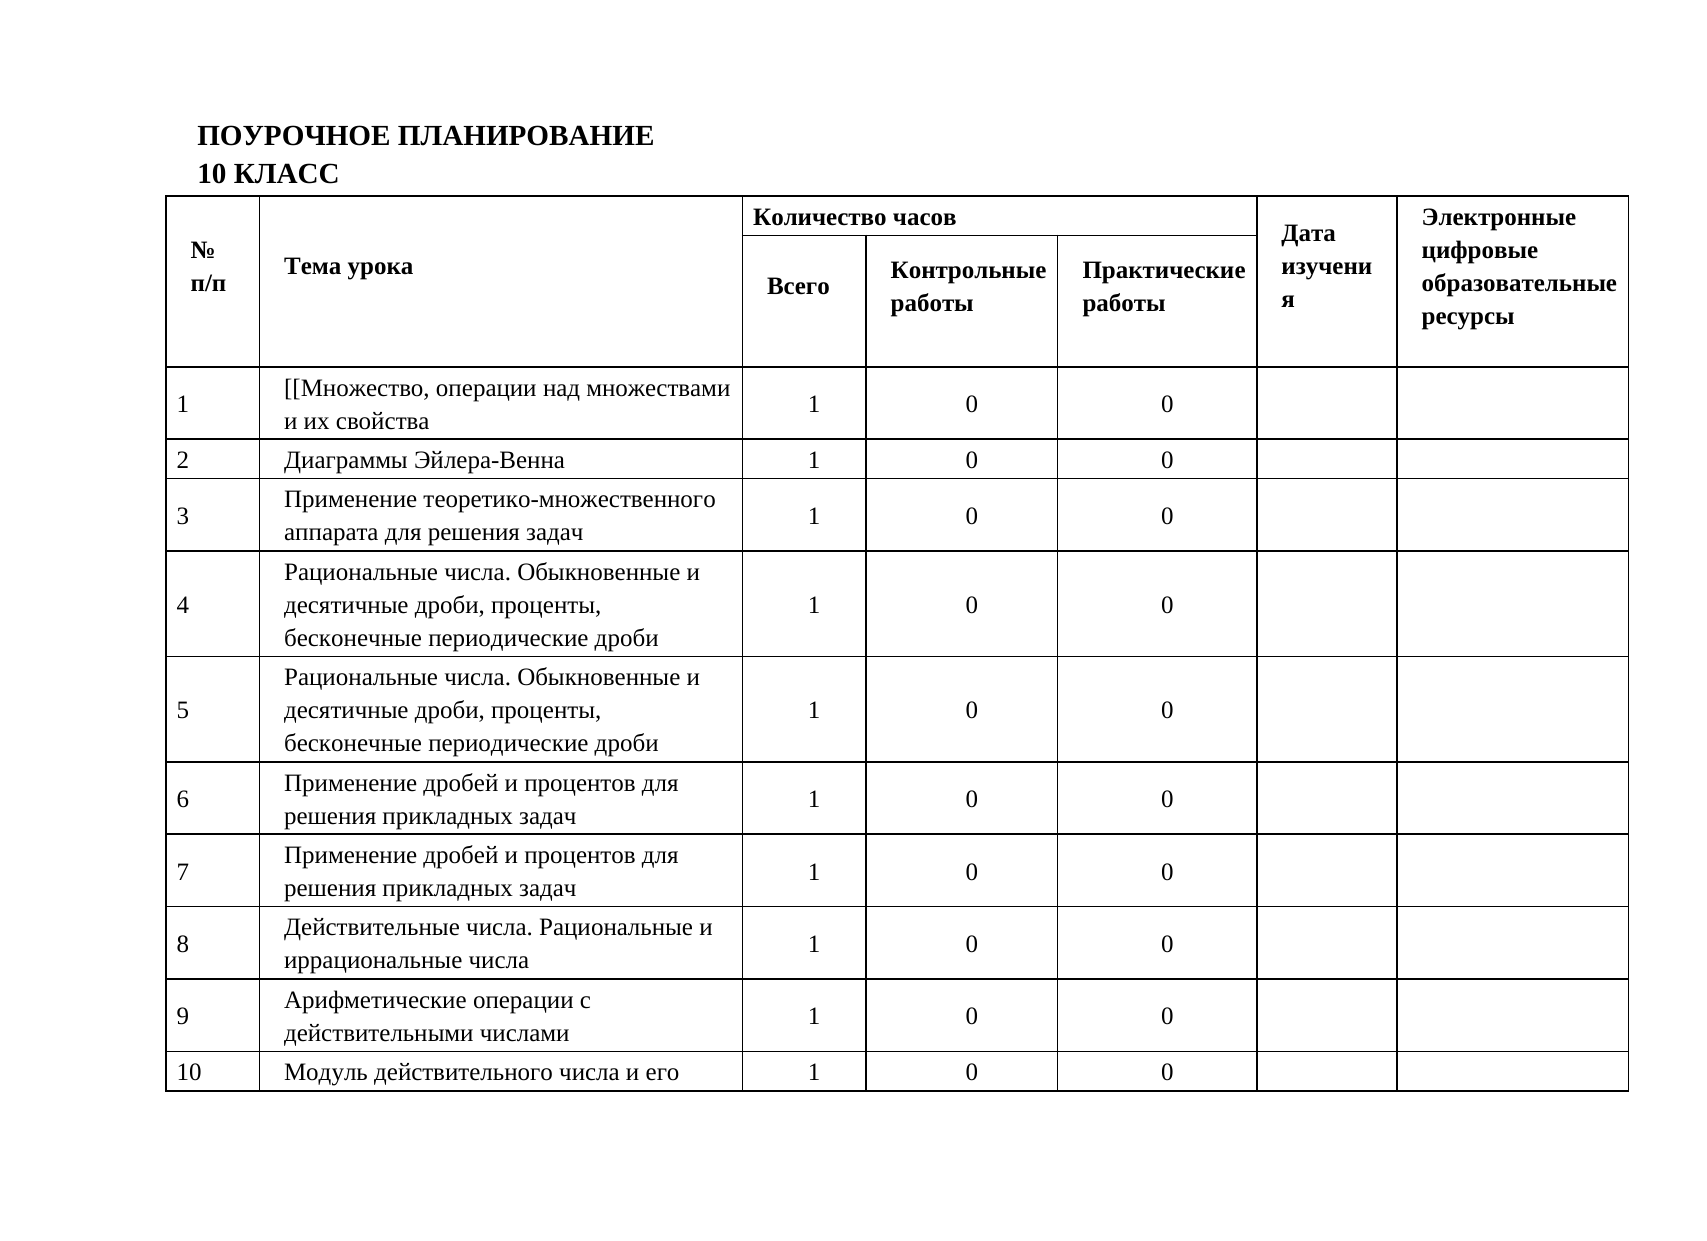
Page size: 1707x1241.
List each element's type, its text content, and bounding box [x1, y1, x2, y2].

table_cell 0 [1058, 552, 1256, 656]
table_cell Арифметические операции с действительными числами [260, 980, 742, 1051]
table_cell [1398, 552, 1628, 656]
table_cell 4 [167, 552, 259, 656]
table_cell 0 [867, 763, 1057, 833]
table_cell 0 [867, 552, 1057, 656]
table_cell 0 [1058, 657, 1256, 761]
table_cell 1 [167, 368, 259, 438]
table_cell [[Множество, операции над множествами и их свойства [260, 368, 742, 438]
table_cell 0 [867, 1052, 1057, 1090]
table_cell 1 [743, 368, 865, 438]
table_cell 1 [743, 440, 865, 478]
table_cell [260, 1052, 742, 1090]
table_cell [1398, 440, 1628, 478]
table_cell 3 [167, 479, 259, 550]
table_cell 0 [867, 479, 1057, 550]
table_cell 0 [1058, 980, 1256, 1051]
table_cell 0 [867, 440, 1057, 478]
table_cell [1398, 1052, 1628, 1090]
table_header № п/п [167, 197, 259, 366]
table_cell [1258, 907, 1396, 978]
table_header Дата изучения [1258, 197, 1396, 366]
table_header Количество часов [743, 197, 1256, 234]
table_cell 0 [1058, 835, 1256, 906]
table_cell [1258, 368, 1396, 438]
table_cell [1258, 440, 1396, 478]
table_cell 6 [167, 763, 259, 833]
table_cell Применение дробей и процентов для решения прикладных задач [260, 835, 742, 906]
table_cell 7 [167, 835, 259, 906]
table_cell 0 [867, 657, 1057, 761]
table_cell 0 [867, 907, 1057, 978]
table_cell [1398, 657, 1628, 761]
table_cell 2 [167, 440, 259, 478]
table_header Электронные цифровые образовательные ресурсы [1398, 197, 1628, 366]
table_cell [1258, 835, 1396, 906]
table_cell Всего [743, 236, 865, 366]
table_cell 8 [167, 907, 259, 978]
text ПОУРОЧНОЕ ПЛАНИРОВАНИЕ [190, 118, 1618, 152]
table_header Тема урока [260, 197, 742, 366]
table_cell [1398, 763, 1628, 833]
table_cell 1 [743, 552, 865, 656]
table_cell 1 [743, 980, 865, 1051]
table_cell [1398, 980, 1628, 1051]
table_cell [1258, 980, 1396, 1051]
table_cell 0 [1058, 763, 1256, 833]
table_cell 1 [743, 1052, 865, 1090]
table_cell Рациональные числа. Обыкновенные и десятичные дроби, проценты, бесконечные периодические дроби [260, 552, 742, 656]
text 10 КЛАСС [190, 157, 1618, 190]
table_cell Диаграммы Эйлера-Венна [260, 440, 742, 478]
table_cell [1258, 763, 1396, 833]
table_cell [1258, 552, 1396, 656]
table_cell [1398, 368, 1628, 438]
table_cell 0 [1058, 368, 1256, 438]
table_cell 0 [1058, 907, 1256, 978]
table_cell Контрольные работы [867, 236, 1057, 366]
table_cell [1258, 479, 1396, 550]
table_cell 10 [167, 1052, 259, 1090]
table_cell 0 [1058, 440, 1256, 478]
table_cell Практические работы [1058, 236, 1256, 366]
table_cell Рациональные числа. Обыкновенные и десятичные дроби, проценты, бесконечные периодические дроби [260, 657, 742, 761]
table_cell 0 [867, 980, 1057, 1051]
table_cell 5 [167, 657, 259, 761]
table_cell [1398, 835, 1628, 906]
table_cell [1398, 907, 1628, 978]
table_cell 0 [1058, 479, 1256, 550]
table_cell Действительные числа. Рациональные и иррациональные числа [260, 907, 742, 978]
table_cell 9 [167, 980, 259, 1051]
table_cell 1 [743, 763, 865, 833]
table_cell [1398, 479, 1628, 550]
table_cell 1 [743, 907, 865, 978]
table_cell 1 [743, 835, 865, 906]
table_cell 0 [867, 368, 1057, 438]
table_cell Применение дробей и процентов для решения прикладных задач [260, 763, 742, 833]
table_cell [1258, 1052, 1396, 1090]
table_cell 0 [867, 835, 1057, 906]
table_cell 1 [743, 657, 865, 761]
table_cell 0 [1058, 1052, 1256, 1090]
table_cell Применение теоретико-множественного аппарата для решения задач [260, 479, 742, 550]
table_cell [1258, 657, 1396, 761]
table_cell 1 [743, 479, 865, 550]
